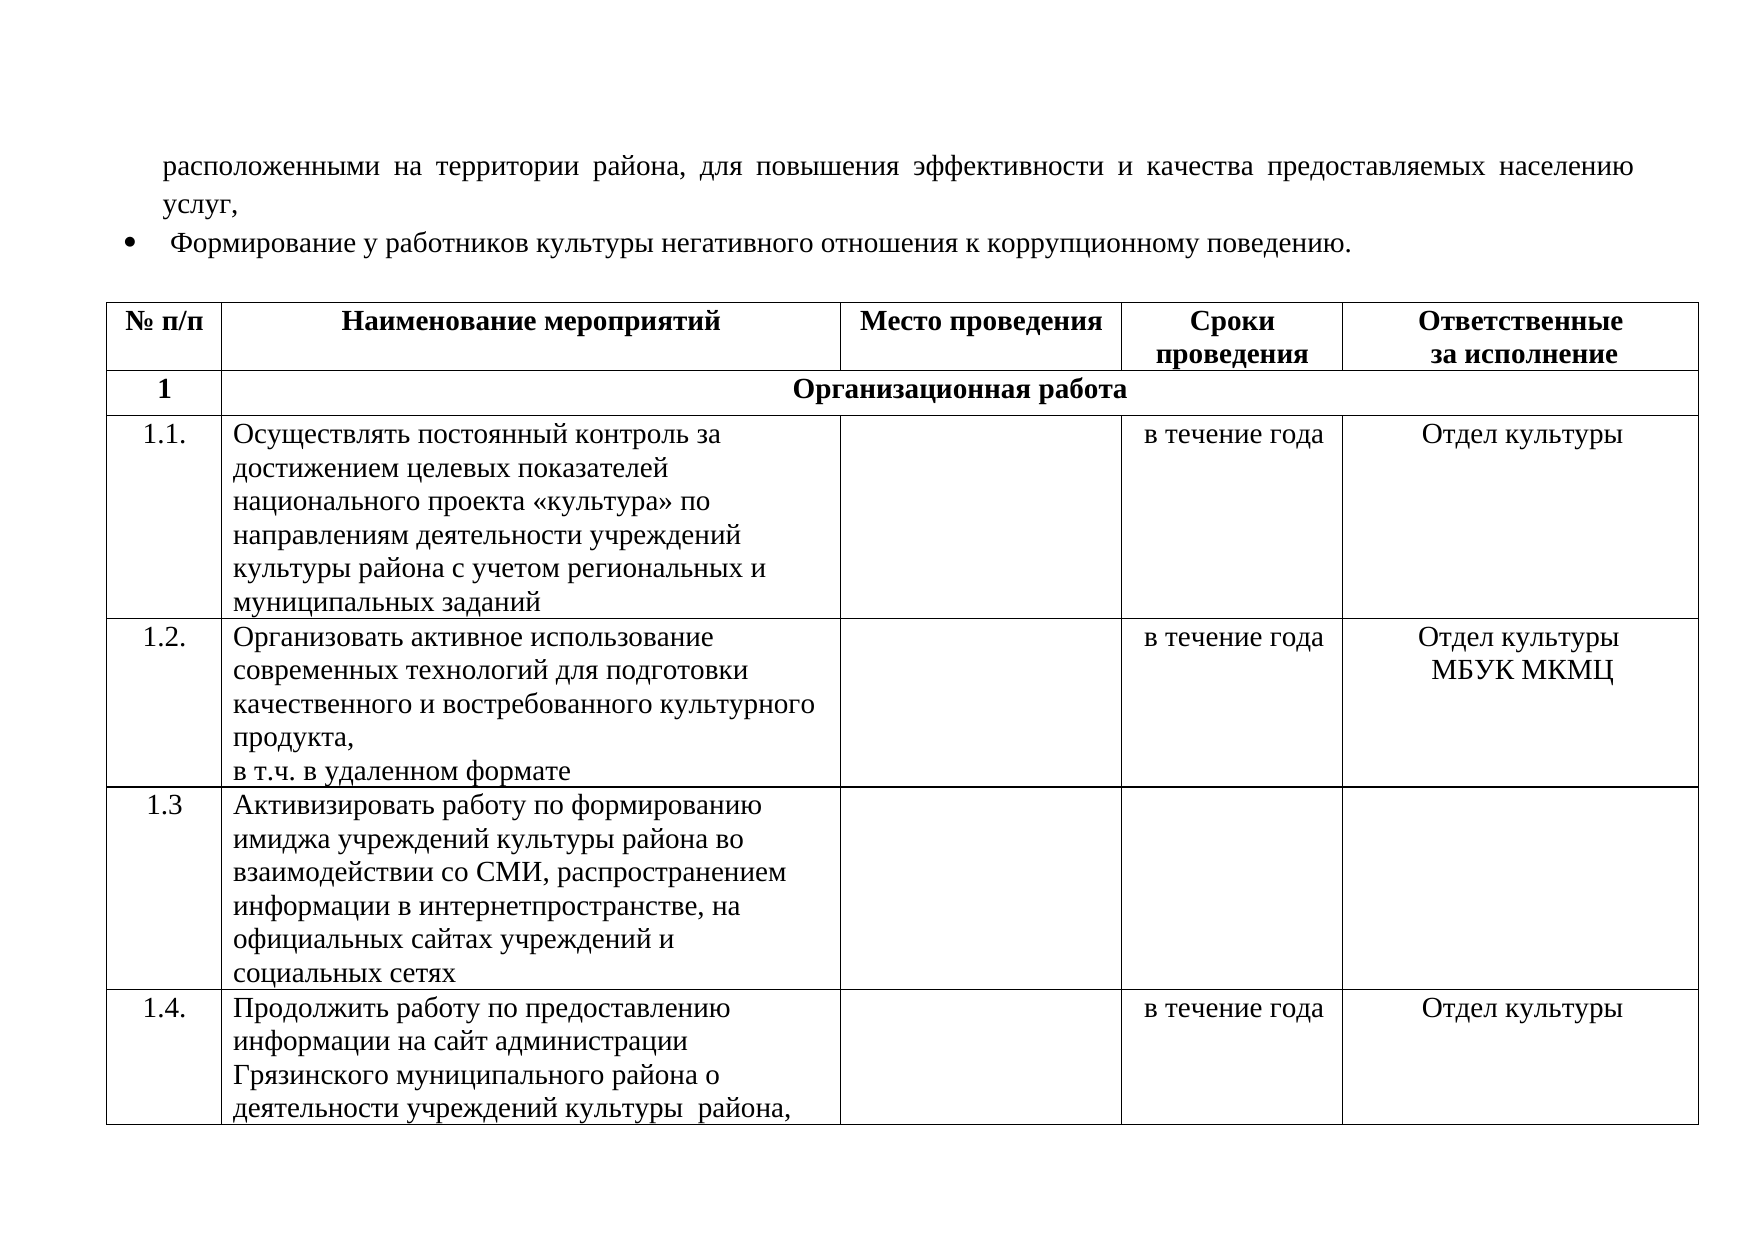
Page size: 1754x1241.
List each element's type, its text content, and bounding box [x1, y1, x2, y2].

table_cell [1122, 788, 1342, 989]
table_cell Отдел культуры [1343, 990, 1698, 1124]
table_cell Осуществлять постоянный контроль за достижением целевых показателей национального проекта «культура» по направлениям деятельности учреждений культуры района с учетом региональных и муниципальных заданий [222, 416, 840, 618]
table_cell 1.2. [107, 619, 221, 786]
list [125, 148, 1636, 220]
table_cell [841, 416, 1121, 618]
table_cell 1.1. [107, 416, 221, 618]
table_cell Активизировать работу по формированию имиджа учреждений культуры района во взаимодействии со СМИ, распространением информации в интернетпространстве, на официальных сайтах учреждений и социальных сетях [222, 788, 840, 989]
table_header Ответственные за исполнение [1343, 303, 1698, 370]
table_cell 1.4. [107, 990, 221, 1124]
table_cell 1 [107, 371, 221, 415]
table_cell Организовать активное использование современных технологий для подготовки качественного и востребованного культурного продукта, в т.ч. в удаленном формате [222, 619, 840, 786]
table_cell в течение года [1122, 619, 1342, 786]
table_cell Отдел культуры МБУК МКМЦ [1343, 619, 1698, 786]
list Формирование у работников культуры негативного отношения к коррупционному поведению. [125, 225, 1636, 258]
table_header Сроки проведения [1122, 303, 1342, 370]
table_header № п/п [107, 303, 221, 370]
table_cell Организационная работа [222, 371, 1698, 415]
table_cell [841, 788, 1121, 989]
table_cell Продолжить работу по предоставлению информации на сайт администрации Грязинского муниципального района о деятельности учреждений культуры района, [222, 990, 840, 1124]
table_cell [1343, 788, 1698, 989]
table_cell 1.3 [107, 788, 221, 989]
table_cell в течение года [1122, 990, 1342, 1124]
table_header Место проведения [841, 303, 1121, 370]
table_cell [841, 619, 1121, 786]
table_header Наименование мероприятий [222, 303, 840, 370]
table_cell Отдел культуры [1343, 416, 1698, 618]
table_cell [841, 990, 1121, 1124]
table_cell в течение года [1122, 416, 1342, 618]
